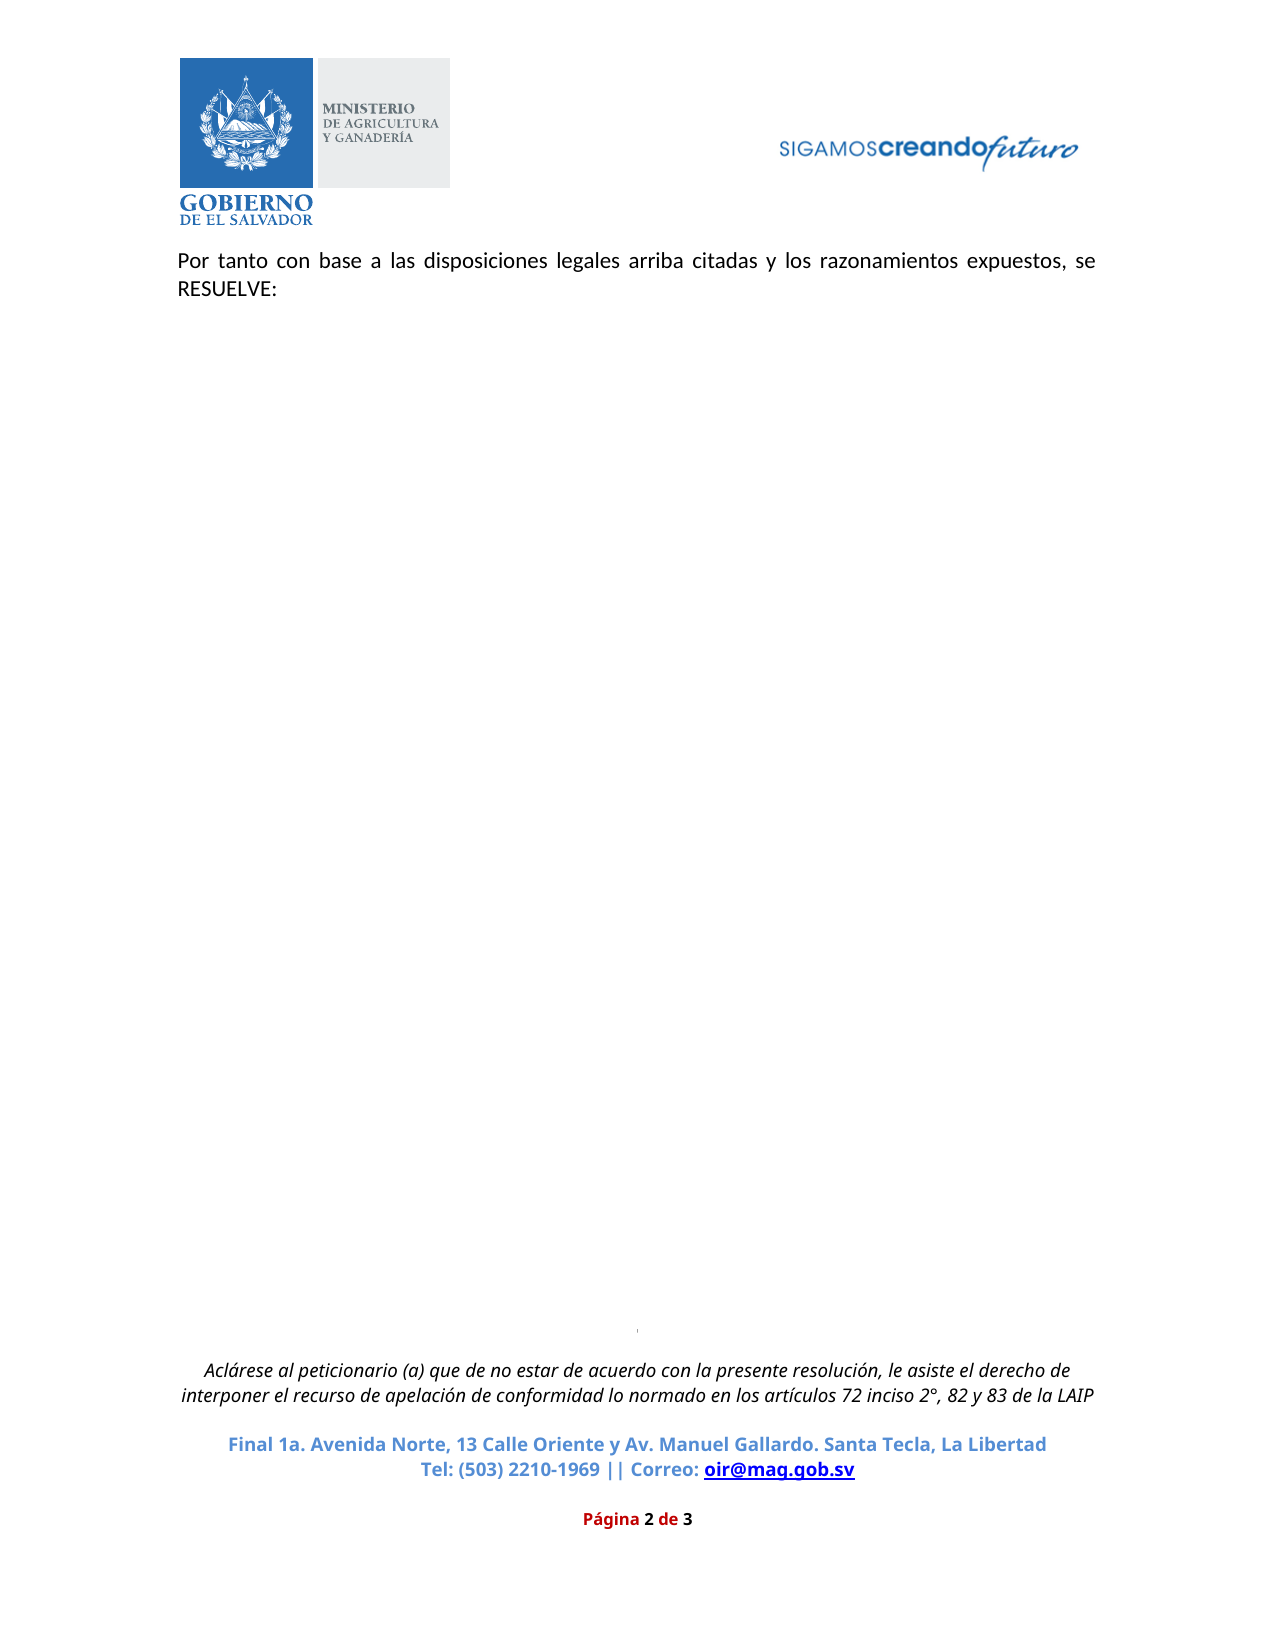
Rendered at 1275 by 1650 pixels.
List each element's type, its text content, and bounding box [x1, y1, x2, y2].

text Por tanto con base a las disposiciones legales arriba citadas y los razonamientos expuestos, se RESUELVE: [177, 246, 1098, 302]
picture [756, 104, 1104, 186]
